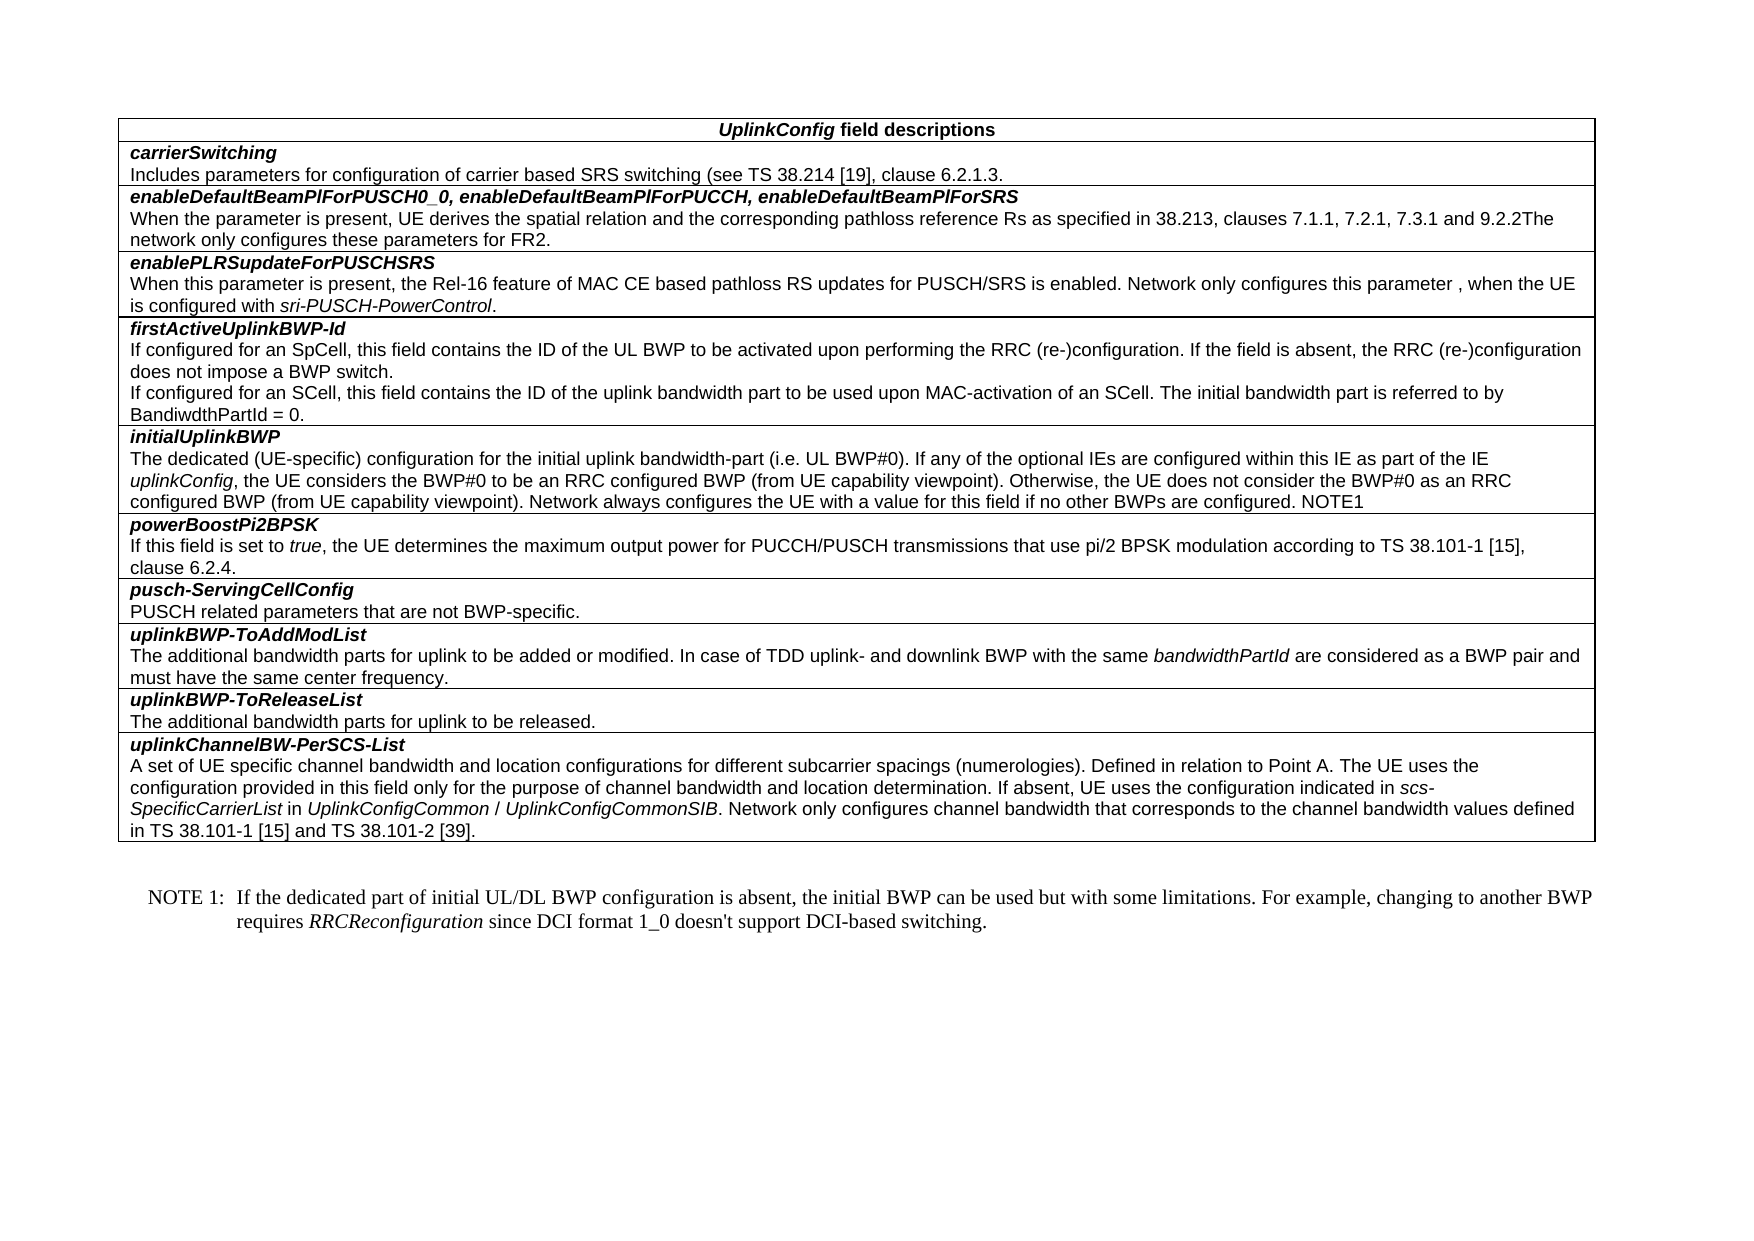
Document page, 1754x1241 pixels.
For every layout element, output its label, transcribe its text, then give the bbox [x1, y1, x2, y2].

table_cell carrierSwitching Includes parameters for configuration of carrier based SRS switching (see TS 38.214 [19], clause 6.2.1.3. [119, 142, 1594, 185]
table_cell uplinkBWP-ToReleaseList The additional bandwidth parts for uplink to be released. [119, 689, 1594, 732]
table_cell uplinkChannelBW-PerSCS-List A set of UE specific channel bandwidth and location configurations for different subcarrier spacings (numerologies). Defined in relation to Point A. The UE uses the configuration provided in this field only for the purpose of channel bandwidth and location determination. If absent, UE uses the configuration indicated in scs-SpecificCarrierList in UplinkConfigCommon / UplinkConfigCommonSIB. Network only configures channel bandwidth that corresponds to the channel bandwidth values defined in TS 38.101-1 [15] and TS 38.101-2 [39]. [119, 733, 1594, 841]
table_cell pusch-ServingCellConfig PUSCH related parameters that are not BWP-specific. [119, 579, 1594, 622]
table_cell firstActiveUplinkBWP-Id If configured for an SpCell, this field contains the ID of the UL BWP to be activated upon performing the RRC (re-)configuration. If the field is absent, the RRC (re-)configuration does not impose a BWP switch. If configured for an SCell, this field contains the ID of the uplink bandwidth part to be used upon MAC-activation of an SCell. The initial bandwidth part is referred to by BandiwdthPartId = 0. [119, 318, 1594, 425]
table_cell initialUplinkBWP The dedicated (UE-specific) configuration for the initial uplink bandwidth-part (i.e. UL BWP#0). If any of the optional IEs are configured within this IE as part of the IE uplinkConfig, the UE considers the BWP#0 to be an RRC configured BWP (from UE capability viewpoint). Otherwise, the UE does not consider the BWP#0 as an RRC configured BWP (from UE capability viewpoint). Network always configures the UE with a value for this field if no other BWPs are configured. NOTE1 [119, 426, 1594, 512]
table_cell powerBoostPi2BPSK If this field is set to true, the UE determines the maximum output power for PUCCH/PUSCH transmissions that use pi/2 BPSK modulation according to TS 38.101-1 [15], clause 6.2.4. [119, 514, 1594, 578]
table_header UplinkConfig field descriptions [119, 119, 1594, 141]
table_cell uplinkBWP-ToAddModList The additional bandwidth parts for uplink to be added or modified. In case of TDD uplink- and downlink BWP with the same bandwidthPartId are considered as a BWP pair and must have the same center frequency. [119, 624, 1594, 688]
table_cell enableDefaultBeamPlForPUSCH0_0, enableDefaultBeamPlForPUCCH, enableDefaultBeamPlForSRS When the parameter is present, UE derives the spatial relation and the corresponding pathloss reference Rs as specified in 38.213, clauses 7.1.1, 7.2.1, 7.3.1 and 9.2.2The network only configures these parameters for FR2. [119, 186, 1594, 251]
text NOTE 1: If the dedicated part of initial UL/DL BWP configuration is absent, the initial BWP can be used but with some limitations. For example, changing to another BWP requires RRCReconfiguration since DCI format 1_0 doesn't support DCI-based switching. [148, 885, 1606, 933]
table_cell enablePLRSupdateForPUSCHSRS When this parameter is present, the Rel-16 feature of MAC CE based pathloss RS updates for PUSCH/SRS is enabled. Network only configures this parameter , when the UE is configured with sri-PUSCH-PowerControl. [119, 252, 1594, 316]
